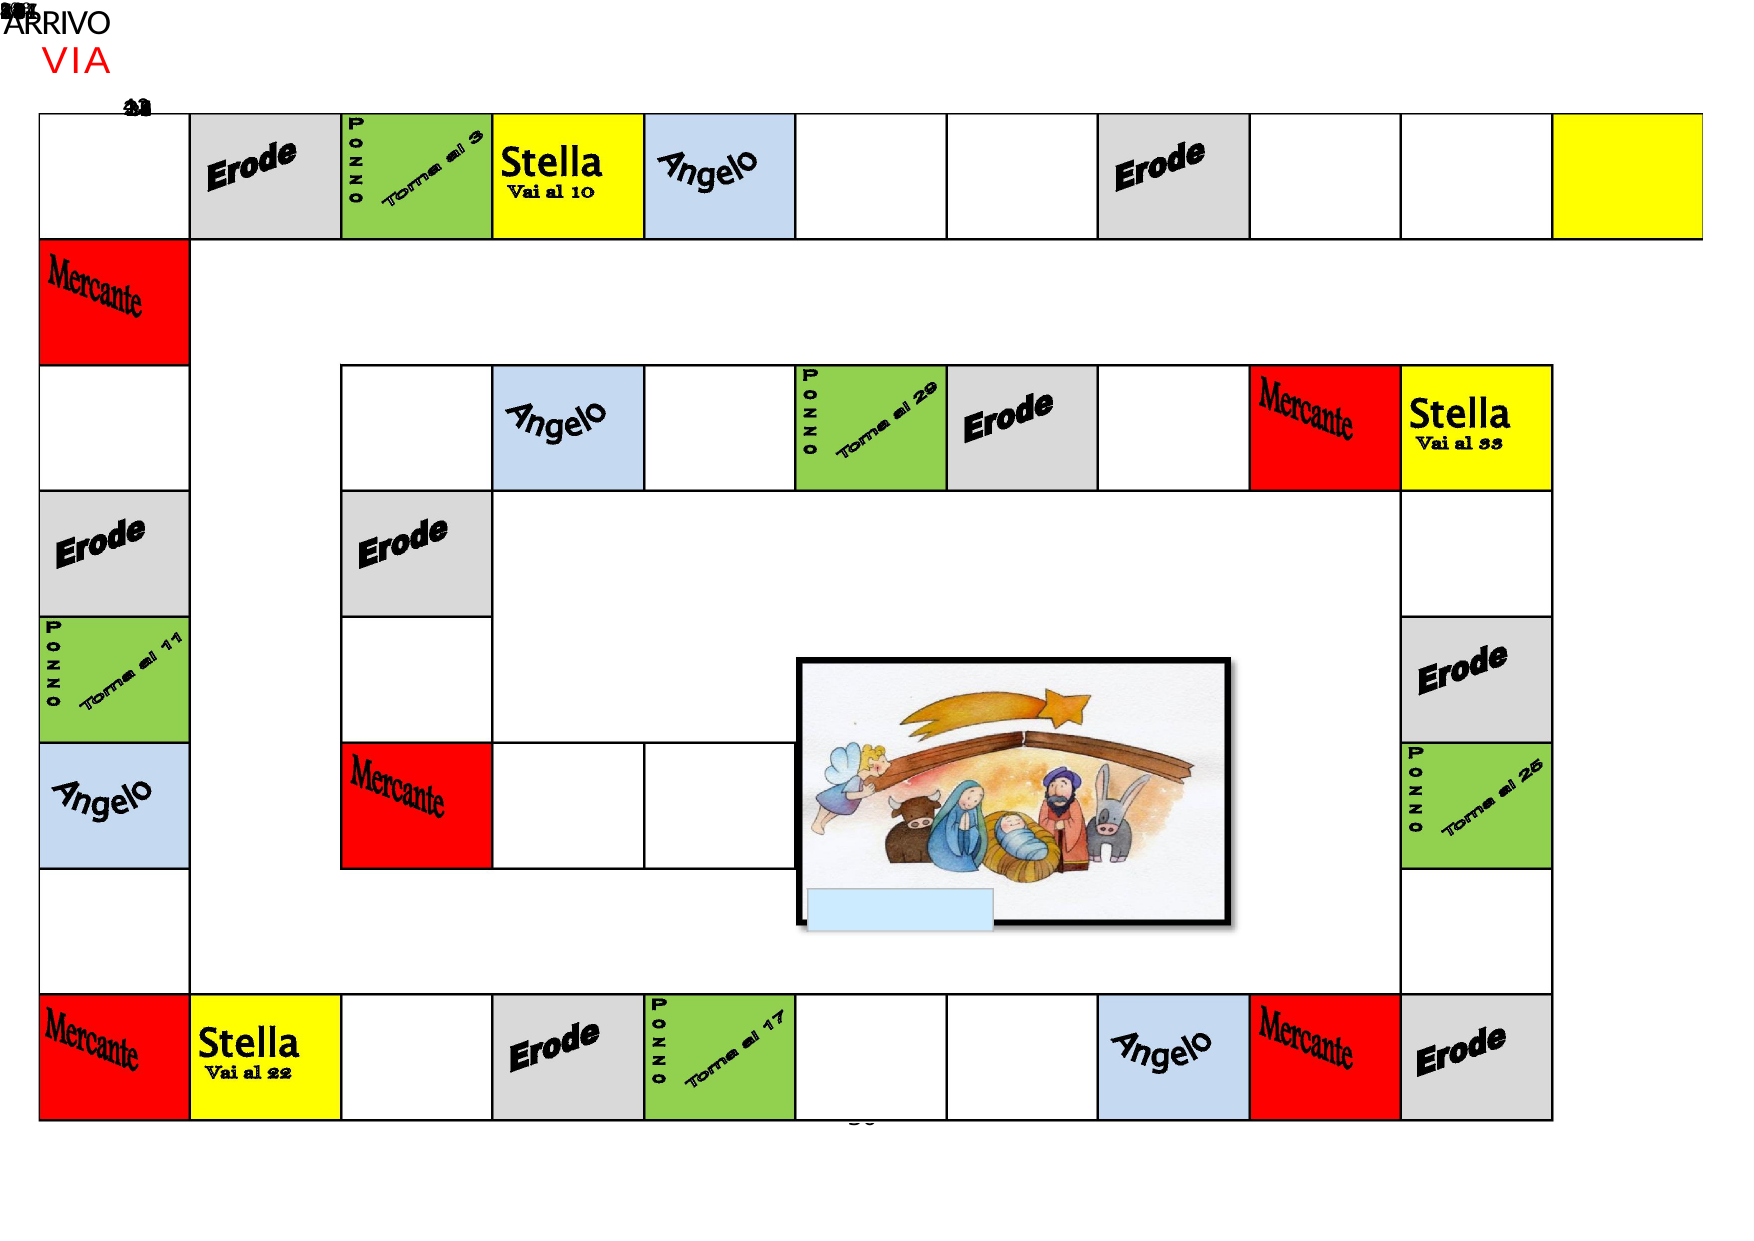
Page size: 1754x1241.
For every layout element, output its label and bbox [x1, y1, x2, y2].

picture [38, 113, 1703, 1123]
